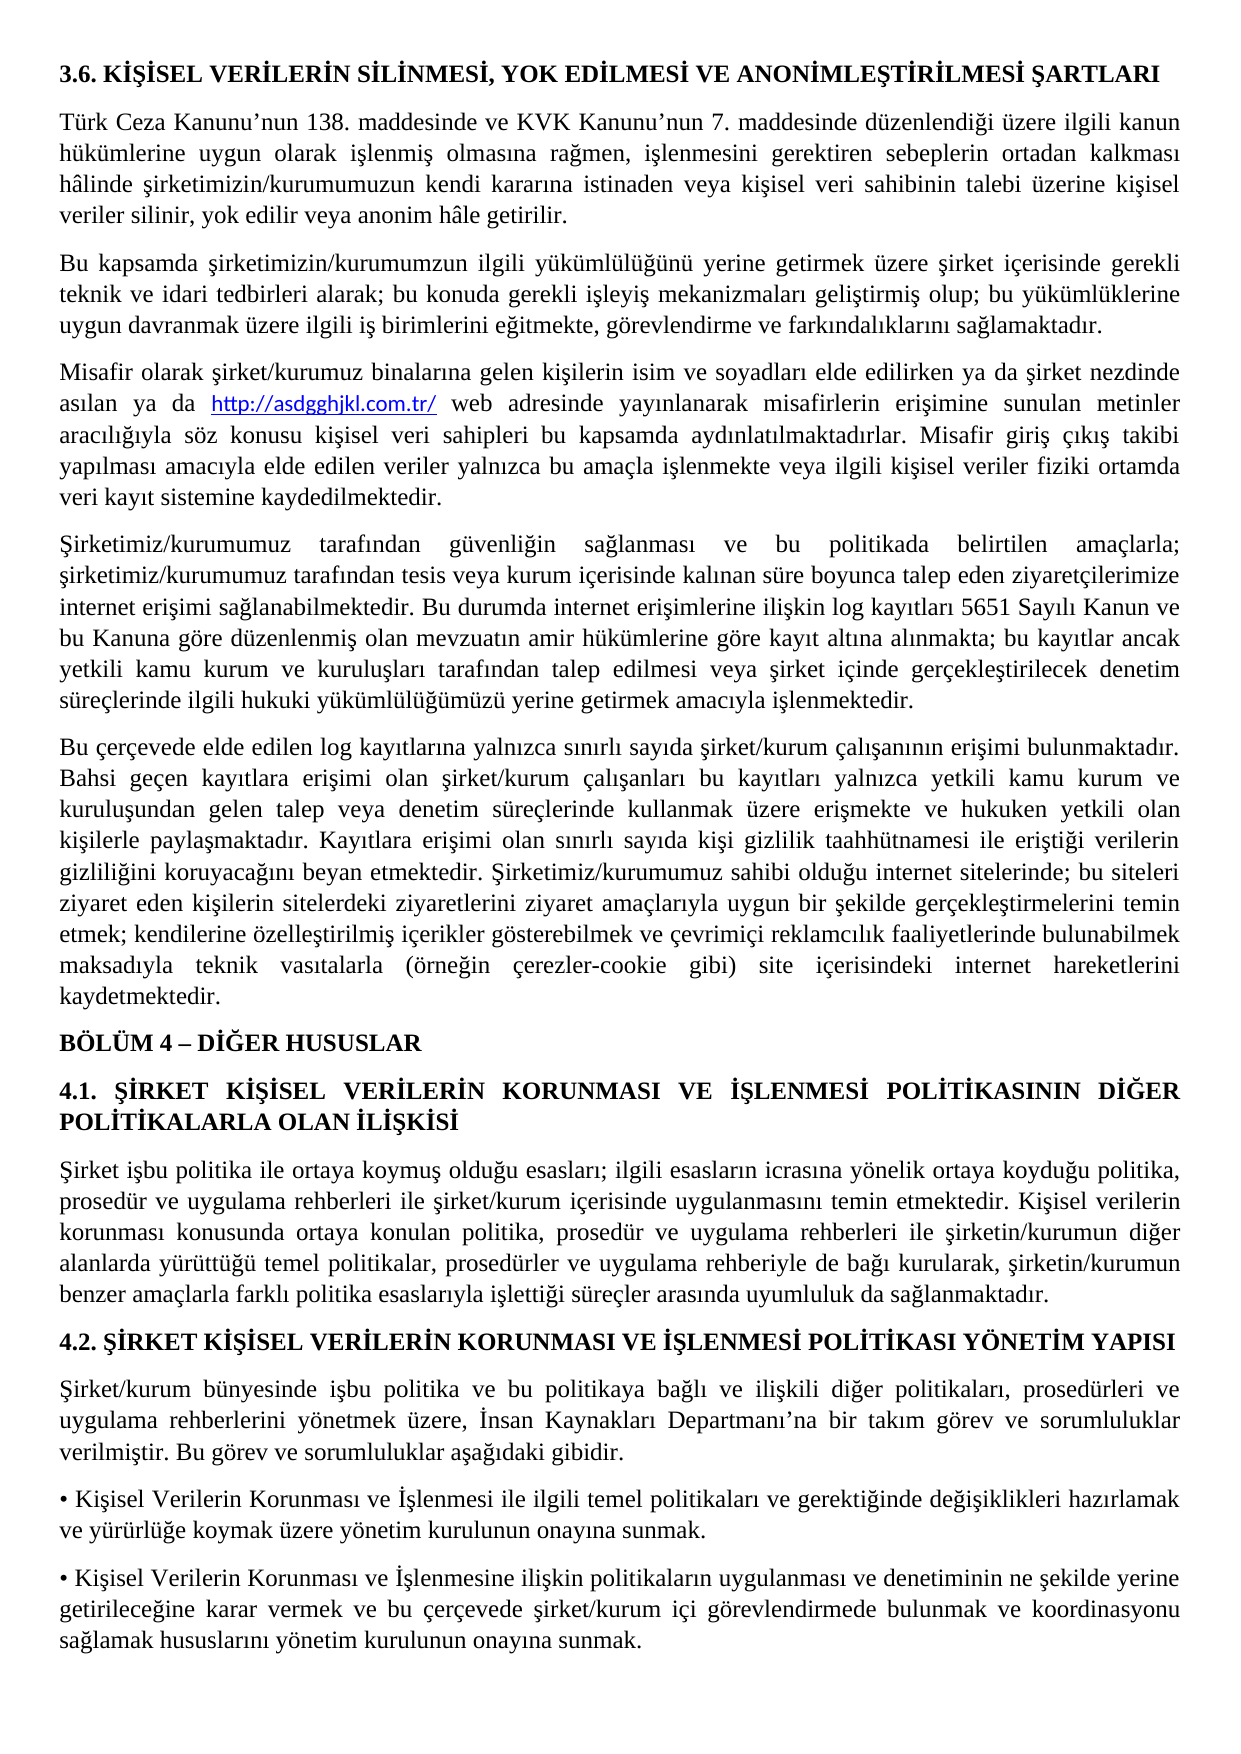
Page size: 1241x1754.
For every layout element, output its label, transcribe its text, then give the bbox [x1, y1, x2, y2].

text 3.6. KİŞİSEL VERİLERİN SİLİNMESİ, YOK EDİLMESİ VE ANONİMLEŞTİRİLMESİ ŞARTLARI [59, 59, 1181, 88]
text Bu kapsamda şirketimizin/kurumumzun ilgili yükümlülüğünü yerine getirmek üzere şirket içerisinde gerekli teknik ve idari tedbirleri alarak; bu konuda gerekli işleyiş mekanizmaları geliştirmiş olup; bu yükümlüklerine uygun davranmak üzere ilgili iş birimlerini eğitmekte, görevlendirme ve farkındalıklarını sağlamaktadır. [59, 248, 1181, 338]
text Şirket/kurum bünyesinde işbu politika ve bu politikaya bağlı ve ilişkili diğer politikaları, prosedürleri ve uygulama rehberlerini yönetmek üzere, İnsan Kaynakları Departmanı’na bir takım görev ve sorumluluklar verilmiştir. Bu görev ve sorumluluklar aşağıdaki gibidir. [59, 1374, 1181, 1465]
text Şirket işbu politika ile ortaya koymuş olduğu esasları; ilgili esasların icrasına yönelik ortaya koyduğu politika, prosedür ve uygulama rehberleri ile şirket/kurum içerisinde uygulanmasını temin etmektedir. Kişisel verilerin korunması konusunda ortaya konulan politika, prosedür ve uygulama rehberleri ile şirketin/kurumun diğer alanlarda yürüttüğü temel politikalar, prosedürler ve uygulama rehberiyle de bağı kurularak, şirketin/kurumun benzer amaçlarla farklı politika esaslarıyla işlettiği süreçler arasında uyumluluk da sağlanmaktadır. [59, 1155, 1181, 1308]
text • Kişisel Verilerin Korunması ve İşlenmesine ilişkin politikaların uygulanması ve denetiminin ne şekilde yerine getirileceğine karar vermek ve bu çerçevede şirket/kurum içi görevlendirmede bulunmak ve koordinasyonu sağlamak hususlarını yönetim kurulunun onayına sunmak. [59, 1563, 1181, 1654]
text Türk Ceza Kanunu’nun 138. maddesinde ve KVK Kanunu’nun 7. maddesinde düzenlendiği üzere ilgili kanun hükümlerine uygun olarak işlenmiş olmasına rağmen, işlenmesini gerektiren sebeplerin ortadan kalkması hâlinde şirketimizin/kurumumuzun kendi kararına istinaden veya kişisel veri sahibinin talebi üzerine kişisel veriler silinir, yok edilir veya anonim hâle getirilir. [59, 107, 1181, 229]
text Misafir olarak şirket/kurumuz binalarına gelen kişilerin isim ve soyadları elde edilirken ya da şirket nezdinde asılan ya da http://asdgghjkl.com.tr/ web adresinde yayınlanarak misafirlerin erişimine sunulan metinler aracılığıyla söz konusu kişisel veri sahipleri bu kapsamda aydınlatılmaktadırlar. Misafir giriş çıkış takibi yapılması amacıyla elde edilen veriler yalnızca bu amaçla işlenmekte veya ilgili kişisel veriler fiziki ortamda veri kayıt sistemine kaydedilmektedir. [59, 357, 1181, 511]
text Şirketimiz/kurumumuz tarafından güvenliğin sağlanması ve bu politikada belirtilen amaçlarla; şirketimiz/kurumumuz tarafından tesis veya kurum içerisinde kalınan süre boyunca talep eden ziyaretçilerimize internet erişimi sağlanabilmektedir. Bu durumda internet erişimlerine ilişkin log kayıtları 5651 Sayılı Kanun ve bu Kanuna göre düzenlenmiş olan mevzuatın amir hükümlerine göre kayıt altına alınmakta; bu kayıtlar ancak yetkili kamu kurum ve kuruluşları tarafından talep edilmesi veya şirket içinde gerçekleştirilecek denetim süreçlerinde ilgili hukuki yükümlülüğümüzü yerine getirmek amacıyla işlenmektedir. [59, 529, 1181, 713]
text • Kişisel Verilerin Korunması ve İşlenmesi ile ilgili temel politikaları ve gerektiğinde değişiklikleri hazırlamak ve yürürlüğe koymak üzere yönetim kurulunun onayına sunmak. [59, 1484, 1181, 1544]
text BÖLÜM 4 – DİĞER HUSUSLAR [59, 1028, 1181, 1057]
text Bu çerçevede elde edilen log kayıtlarına yalnızca sınırlı sayıda şirket/kurum çalışanının erişimi bulunmaktadır. Bahsi geçen kayıtlara erişimi olan şirket/kurum çalışanları bu kayıtları yalnızca yetkili kamu kurum ve kuruluşundan gelen talep veya denetim süreçlerinde kullanmak üzere erişmekte ve hukuken yetkili olan kişilerle paylaşmaktadır. Kayıtlara erişimi olan sınırlı sayıda kişi gizlilik taahhütnamesi ile eriştiği verilerin gizliliğini koruyacağını beyan etmektedir. Şirketimiz/kurumumuz sahibi olduğu internet sitelerinde; bu siteleri ziyaret eden kişilerin sitelerdeki ziyaretlerini ziyaret amaçlarıyla uygun bir şekilde gerçekleştirmelerini temin etmek; kendilerine özelleştirilmiş içerikler gösterebilmek ve çevrimiçi reklamcılık faaliyetlerinde bulunabilmek maksadıyla teknik vasıtalarla (örneğin çerezler-cookie gibi) site içerisindeki internet hareketlerini kaydetmektedir. [59, 732, 1181, 1009]
text 4.2. ŞİRKET KİŞİSEL VERİLERİN KORUNMASI VE İŞLENMESİ POLİTİKASI YÖNETİM YAPISI [59, 1327, 1181, 1356]
text 4.1. ŞİRKET KİŞİSEL VERİLERİN KORUNMASI VE İŞLENMESİ POLİTİKASININ DİĞER POLİTİKALARLA OLAN İLİŞKİSİ [59, 1076, 1181, 1136]
